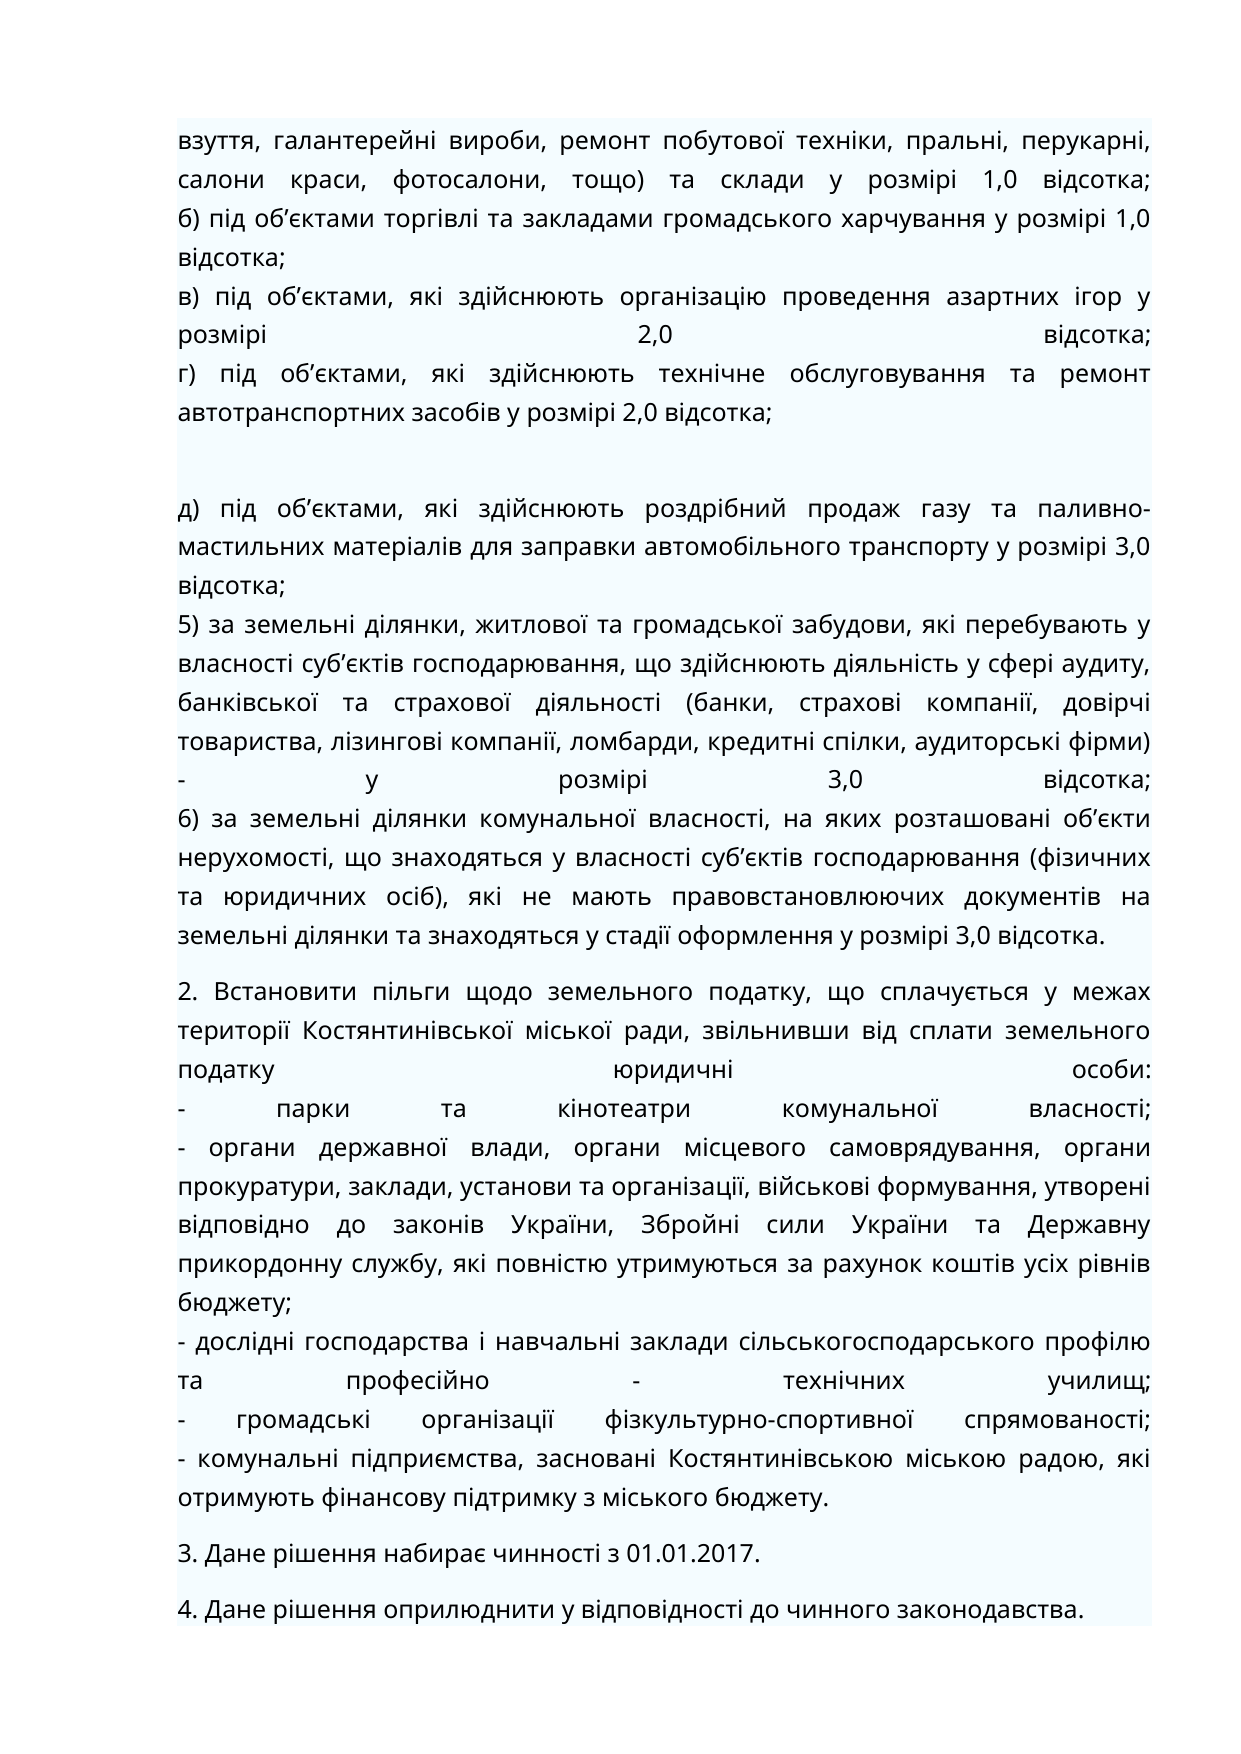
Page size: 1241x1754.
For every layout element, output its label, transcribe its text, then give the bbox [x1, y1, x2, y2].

text 2. Встановити пільги щодо земельного податку, що сплачується у межах території Костянтинівської міської ради, звільнивши від сплати земельного податку юридичні особи: - парки та кінотеатри комунальної власності; - органи державної влади, органи місцевого самоврядування, органи прокуратури, заклади, установи та організації, військові формування, утворені відповідно до законів України, Збройні сили України та Державну прикордонну службу, які повністю утримуються за рахунок коштів усіх рівнів бюджету; - дослідні господарства і навчальні заклади сільськогосподарського профілю та професійно - технічних училищ; - громадські організації фізкультурно-спортивної спрямованості; - комунальні підприємства, засновані Костянтинівською міською радою, які отримують фінансову підтримку з міського бюджету. [177, 969, 1152, 1513]
text д) під об’єктами, які здійснюють роздрібний продаж газу та паливно-мастильних матеріалів для заправки автомобільного транспорту у розмірі 3,0 відсотка; 5) за земельні ділянки, житлової та громадської забудови, які перебувають у власності суб’єктів господарювання, що здійснюють діяльність у сфері аудиту, банківської та страхової діяльності (банки, страхові компанії, довірчі товариства, лізингові компанії, ломбарди, кредитні спілки, аудиторські фірми) - у розмірі 3,0 відсотка; 6) за земельні ділянки комунальної власності, на яких розташовані об’єкти нерухомості, що знаходяться у власності суб’єктів господарювання (фізичних та юридичних осіб), які не мають правовстановлюючих документів на земельні ділянки та знаходяться у стадії оформлення у розмірі 3,0 відсотка. [177, 447, 1152, 952]
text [177, 118, 1152, 429]
text 3. Дане рішення набирає чинності з 01.01.2017. [177, 1531, 1152, 1570]
text 4. Дане рішення оприлюднити у відповідності до чинного законодавства. [177, 1587, 1152, 1626]
